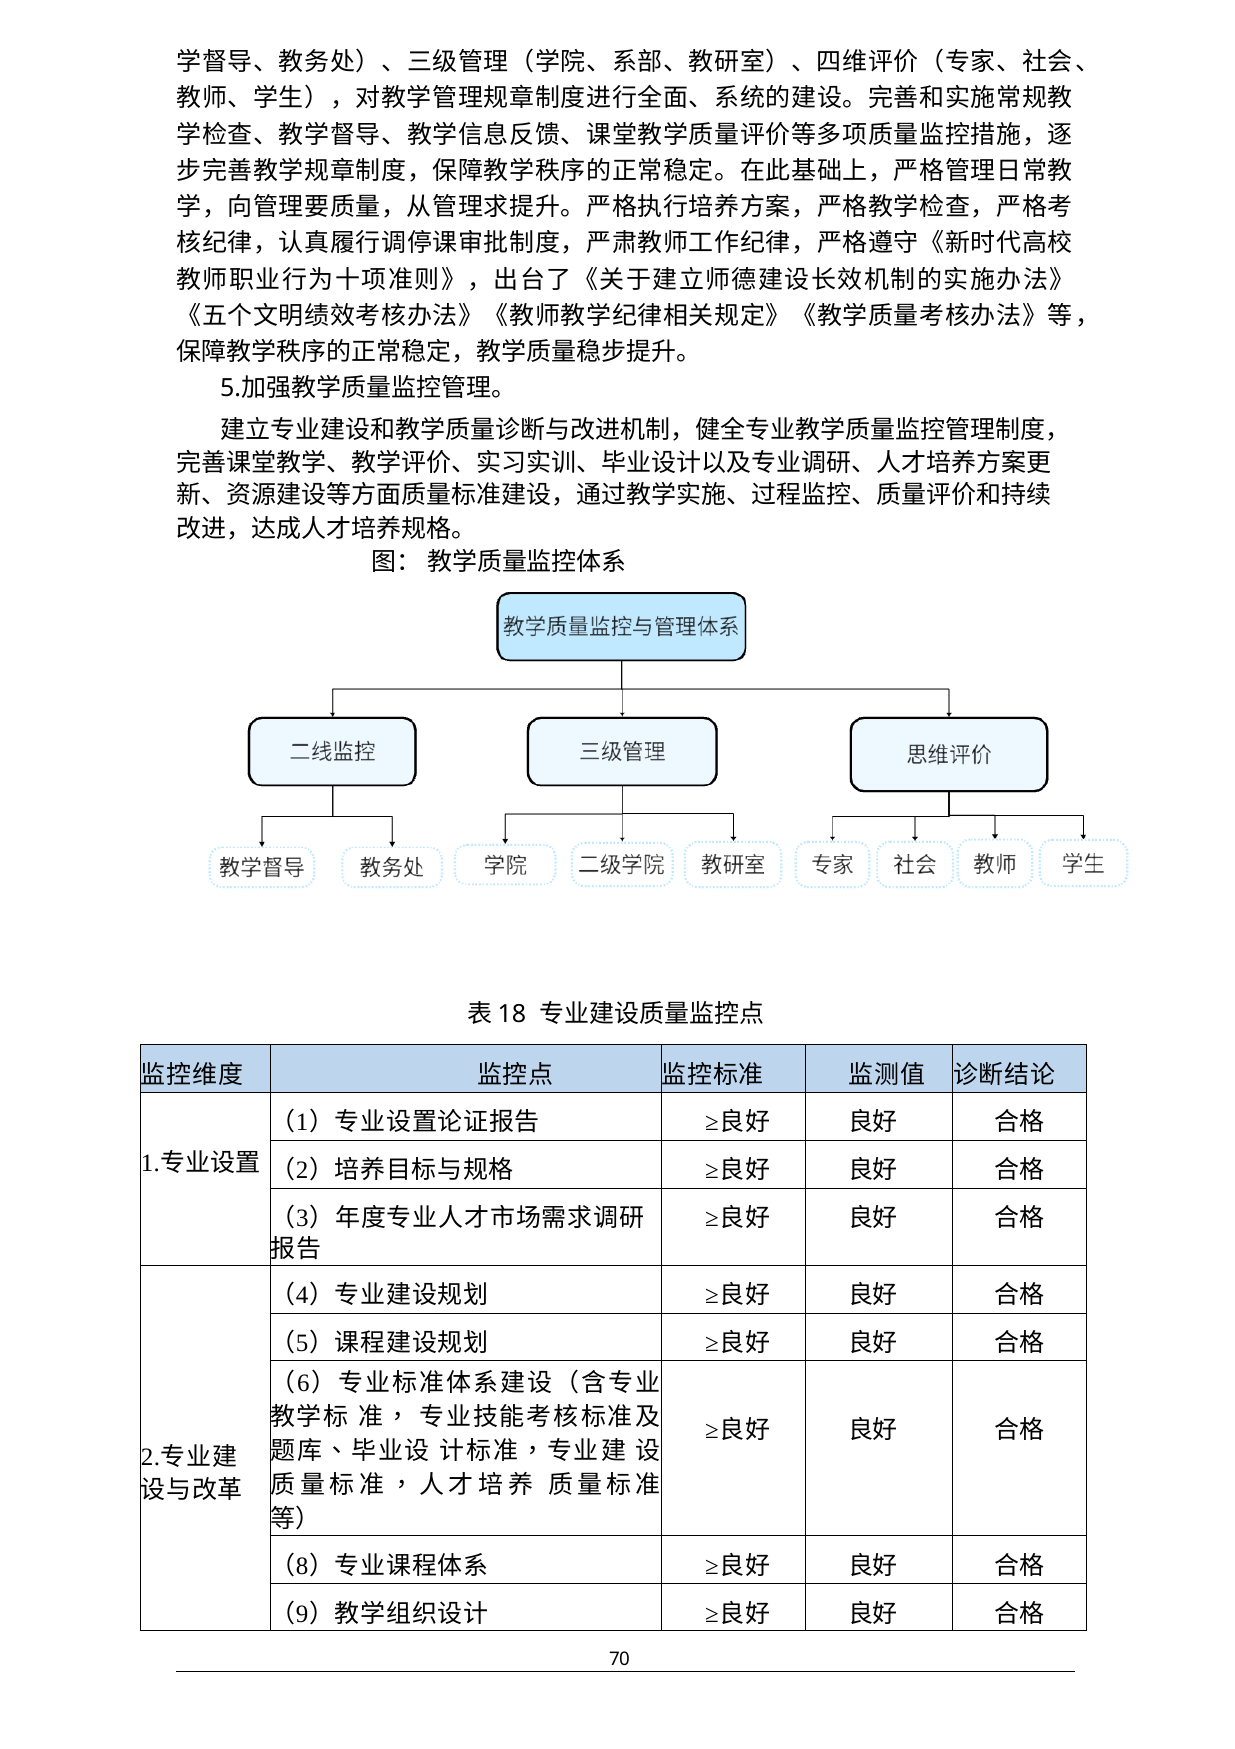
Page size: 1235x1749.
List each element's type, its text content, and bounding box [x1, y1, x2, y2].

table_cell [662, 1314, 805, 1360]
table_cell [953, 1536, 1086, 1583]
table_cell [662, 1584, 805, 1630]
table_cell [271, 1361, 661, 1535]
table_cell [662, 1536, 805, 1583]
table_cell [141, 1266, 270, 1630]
text 5.加强教学质量监控管理。 [176, 368, 1075, 404]
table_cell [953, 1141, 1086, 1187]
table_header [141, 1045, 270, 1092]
text 建立专业建设和教学质量诊断与改进机制，健全专业教学质量监控管理制度，完善课堂教学、教学评价、实习实训、毕业设计以及专业调研、人才培养方案更新、资源建设等方面质量标准建设，通过教学实施、过程监控、质量评价和持续改进，达成人才培养规格。 图： 教学质量监控体系 [176, 412, 1075, 577]
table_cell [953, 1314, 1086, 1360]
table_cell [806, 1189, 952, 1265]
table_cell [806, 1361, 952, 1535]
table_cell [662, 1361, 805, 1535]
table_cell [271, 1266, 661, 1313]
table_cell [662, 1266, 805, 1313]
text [176, 42, 1075, 368]
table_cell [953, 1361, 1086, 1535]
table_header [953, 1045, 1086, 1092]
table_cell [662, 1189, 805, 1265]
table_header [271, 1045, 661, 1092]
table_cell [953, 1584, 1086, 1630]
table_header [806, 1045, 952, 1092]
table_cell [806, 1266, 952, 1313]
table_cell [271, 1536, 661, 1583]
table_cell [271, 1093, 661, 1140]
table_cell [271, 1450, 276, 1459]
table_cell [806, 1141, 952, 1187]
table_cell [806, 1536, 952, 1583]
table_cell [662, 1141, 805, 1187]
text 表18 专业建设质量监控点 [467, 997, 1075, 1029]
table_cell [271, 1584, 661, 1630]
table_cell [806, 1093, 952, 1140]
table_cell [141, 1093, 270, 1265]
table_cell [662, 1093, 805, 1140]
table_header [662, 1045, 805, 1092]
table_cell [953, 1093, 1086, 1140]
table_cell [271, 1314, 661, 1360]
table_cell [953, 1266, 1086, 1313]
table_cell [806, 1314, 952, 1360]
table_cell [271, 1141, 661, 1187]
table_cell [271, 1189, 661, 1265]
picture [177, 577, 1147, 910]
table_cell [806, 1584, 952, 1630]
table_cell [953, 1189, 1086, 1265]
